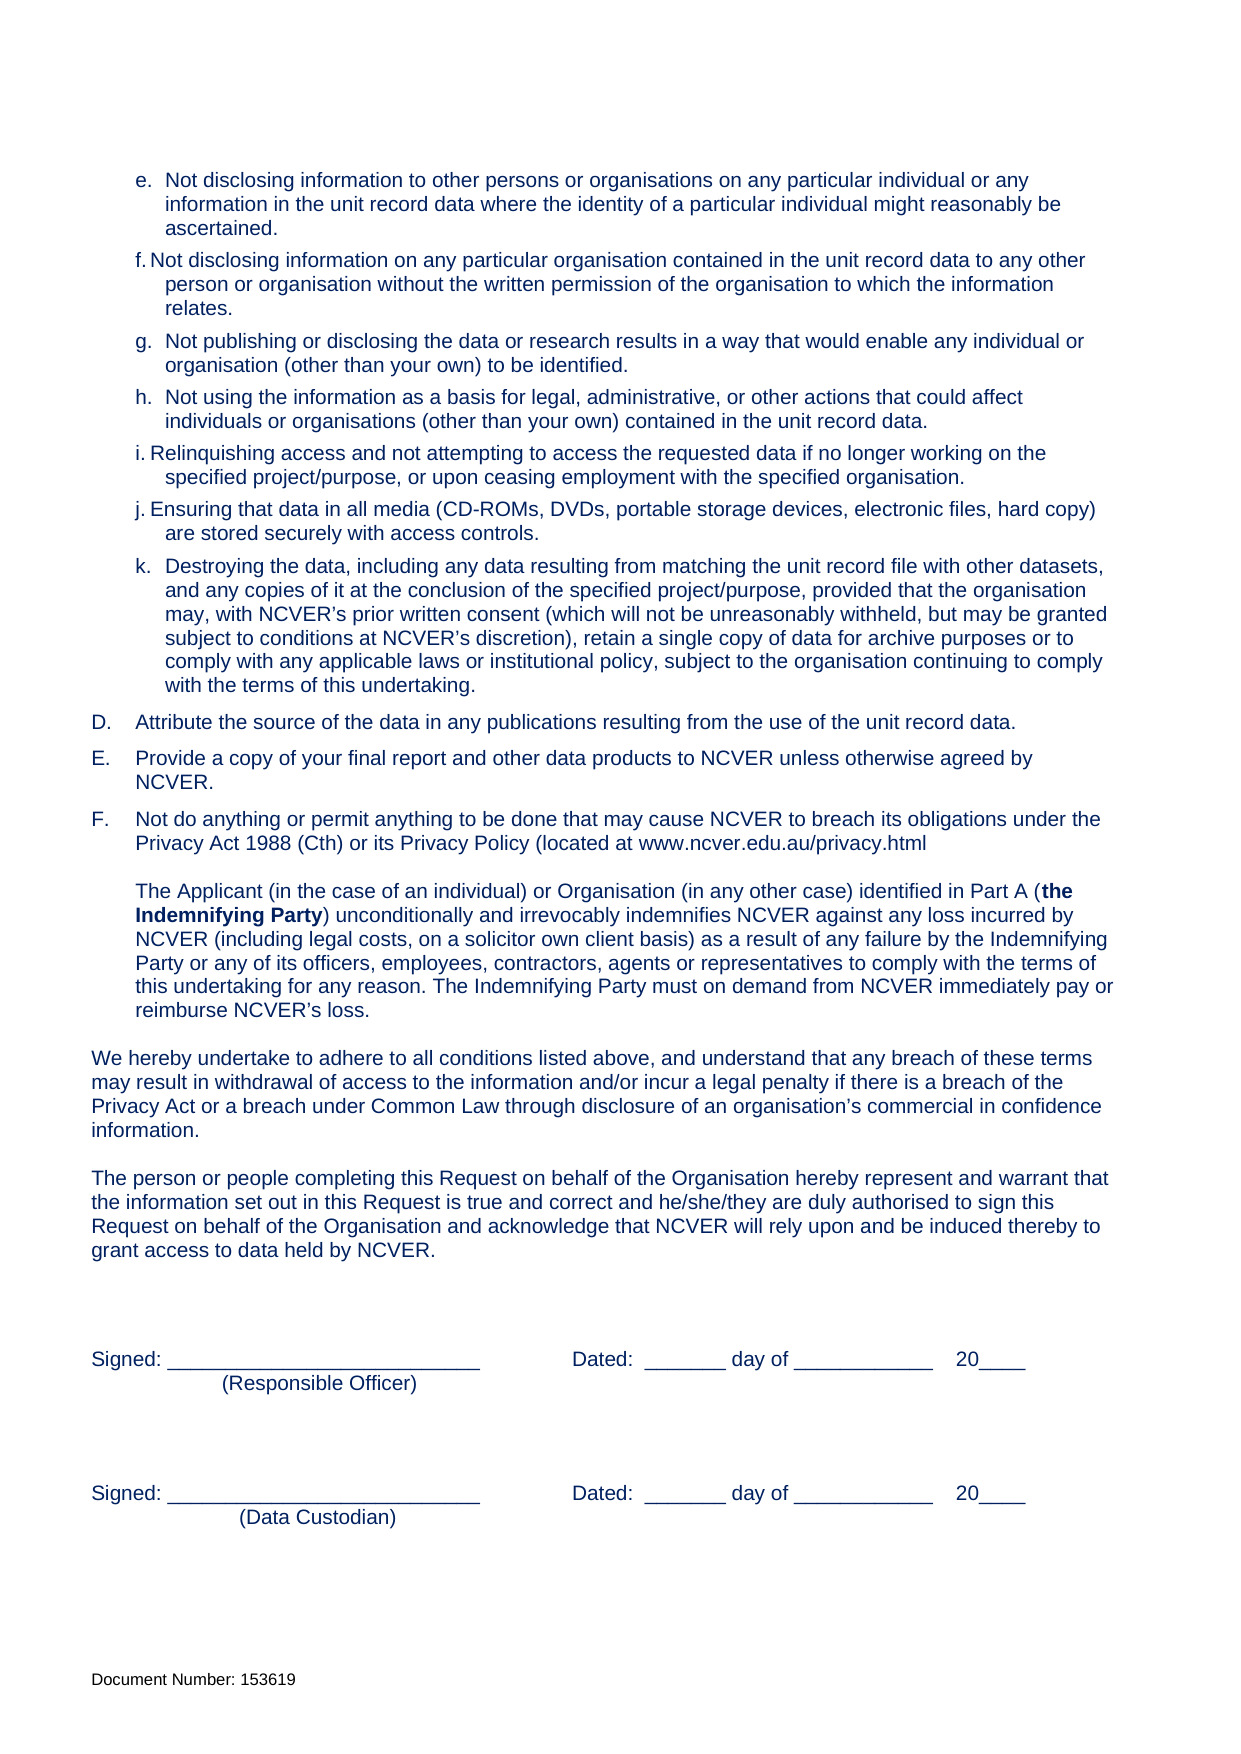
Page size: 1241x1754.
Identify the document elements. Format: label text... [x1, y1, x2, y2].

text (Responsible Officer) [135, 1371, 656, 1395]
text Signed: ___________________________ Dated: _______ day of ____________ 20____ [91, 1347, 1069, 1371]
text (Data Custodian) [135, 1504, 656, 1528]
text Signed: ___________________________ Dated: _______ day of ____________ 20____ [91, 1481, 1069, 1504]
